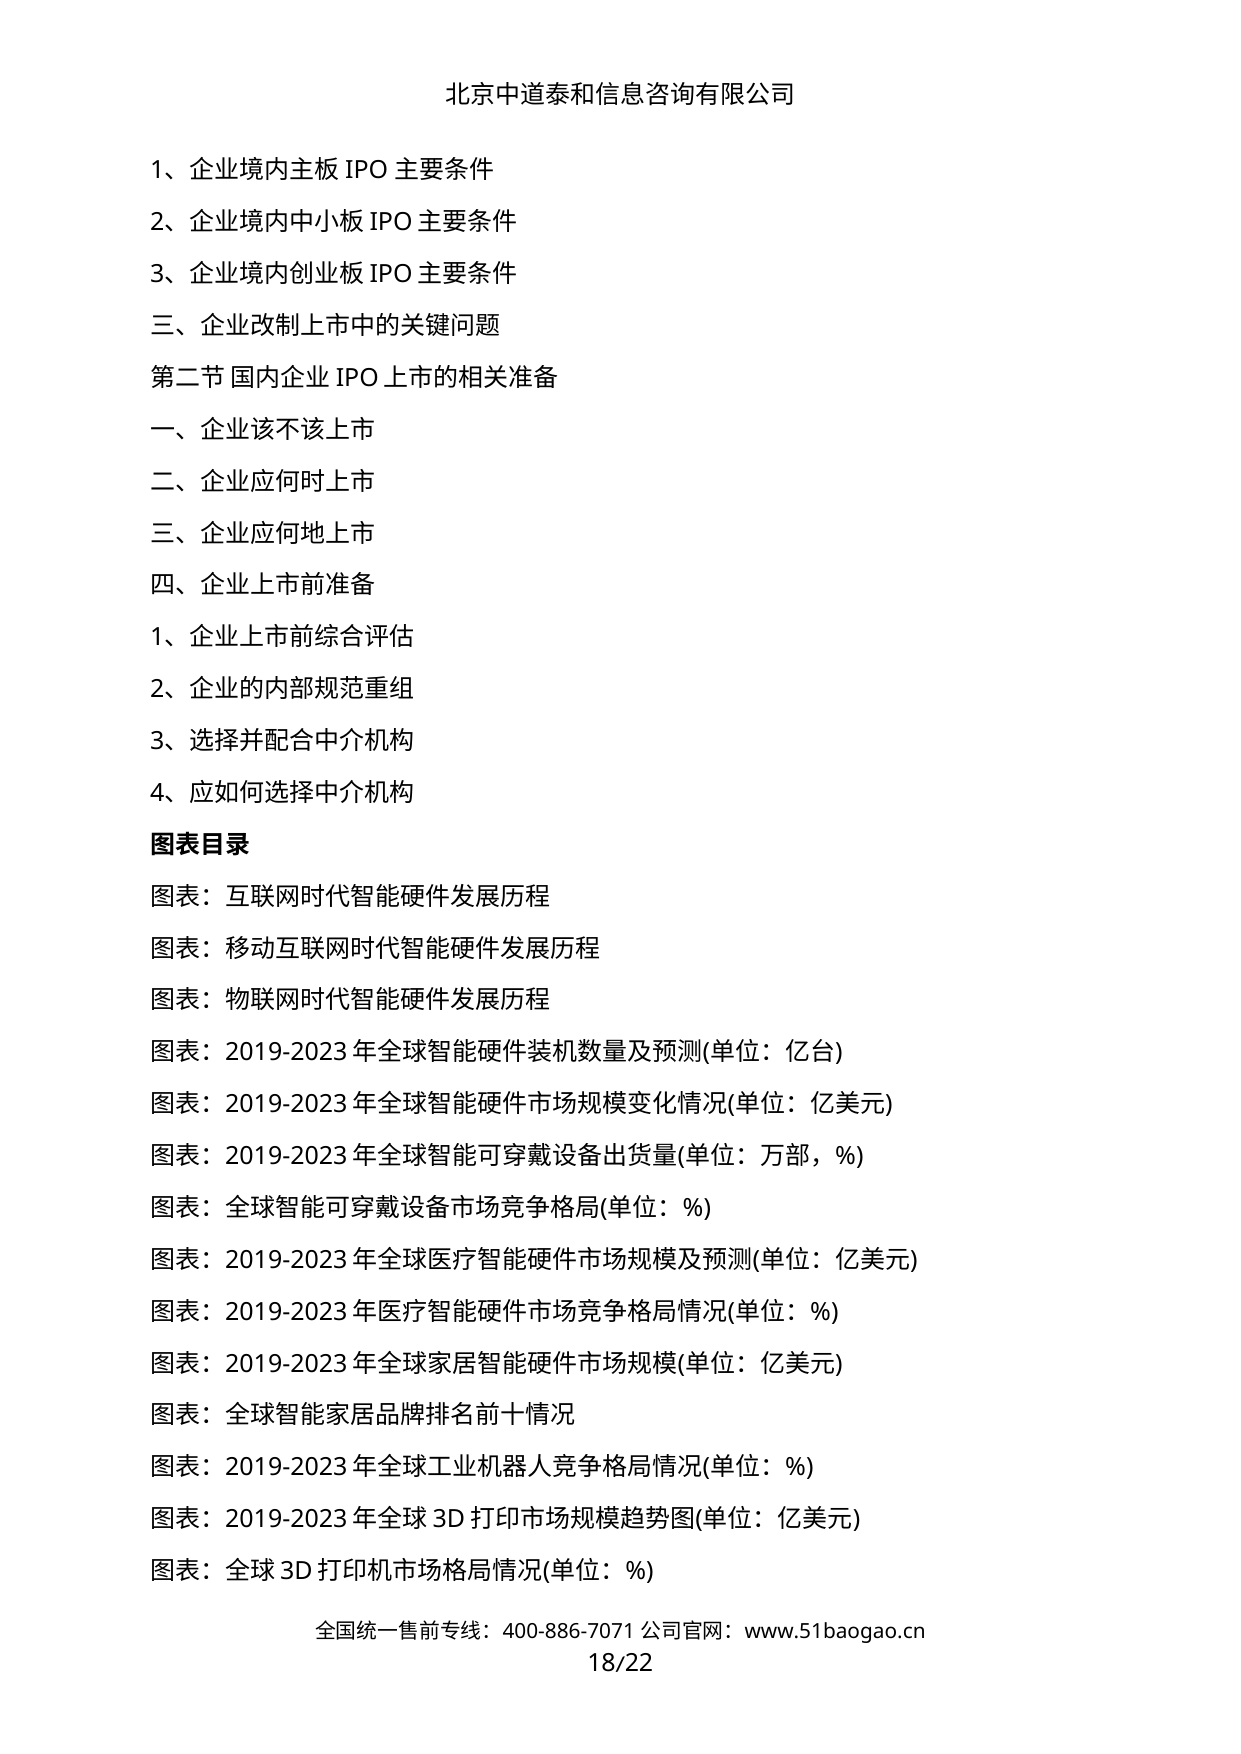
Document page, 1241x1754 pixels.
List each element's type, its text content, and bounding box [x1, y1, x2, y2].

text 3、企业境内创业板IPO主要条件 [150, 254, 1090, 290]
text 图表：移动互联网时代智能硬件发展历程 [150, 928, 1090, 964]
text 二、企业应何时上市 [150, 461, 1090, 497]
text 图表：全球智能可穿戴设备市场竞争格局(单位：%) [150, 1187, 1090, 1224]
text 图表：2019-2023年全球家居智能硬件市场规模(单位：亿美元) [150, 1343, 1090, 1379]
text 2、企业的内部规范重组 [150, 669, 1090, 705]
text 图表：全球3D打印机市场格局情况(单位：%) [150, 1551, 1090, 1587]
text 三、企业应何地上市 [150, 513, 1090, 549]
text 图表：2019-2023年全球工业机器人竞争格局情况(单位：%) [150, 1447, 1090, 1483]
text 一、企业该不该上市 [150, 409, 1090, 446]
text 1、企业上市前综合评估 [150, 617, 1090, 653]
text 图表：2019-2023年全球3D打印市场规模趋势图(单位：亿美元) [150, 1499, 1090, 1535]
text 1、企业境内主板 IPO 主要条件 [150, 150, 1090, 186]
text 图表：物联网时代智能硬件发展历程 [150, 980, 1090, 1016]
text 图表：2019-2023年医疗智能硬件市场竞争格局情况(单位：%) [150, 1291, 1090, 1327]
text 三、企业改制上市中的关键问题 [150, 306, 1090, 342]
text 4、应如何选择中介机构 [150, 772, 1090, 809]
text 第二节 国内企业IPO上市的相关准备 [150, 357, 1090, 394]
text 图表：全球智能家居品牌排名前十情况 [150, 1395, 1090, 1431]
text 3、选择并配合中介机构 [150, 721, 1090, 757]
text 图表：2019-2023年全球智能可穿戴设备出货量(单位：万部，%) [150, 1136, 1090, 1172]
text 图表：2019-2023年全球医疗智能硬件市场规模及预测(单位：亿美元) [150, 1239, 1090, 1276]
text 四、企业上市前准备 [150, 565, 1090, 601]
text 图表目录 [150, 824, 1090, 861]
text 图表：2019-2023年全球智能硬件装机数量及预测(单位：亿台) [150, 1032, 1090, 1068]
text 图表：2019-2023年全球智能硬件市场规模变化情况(单位：亿美元) [150, 1084, 1090, 1120]
text 图表：互联网时代智能硬件发展历程 [150, 876, 1090, 912]
text 2、企业境内中小板IPO主要条件 [150, 202, 1090, 238]
